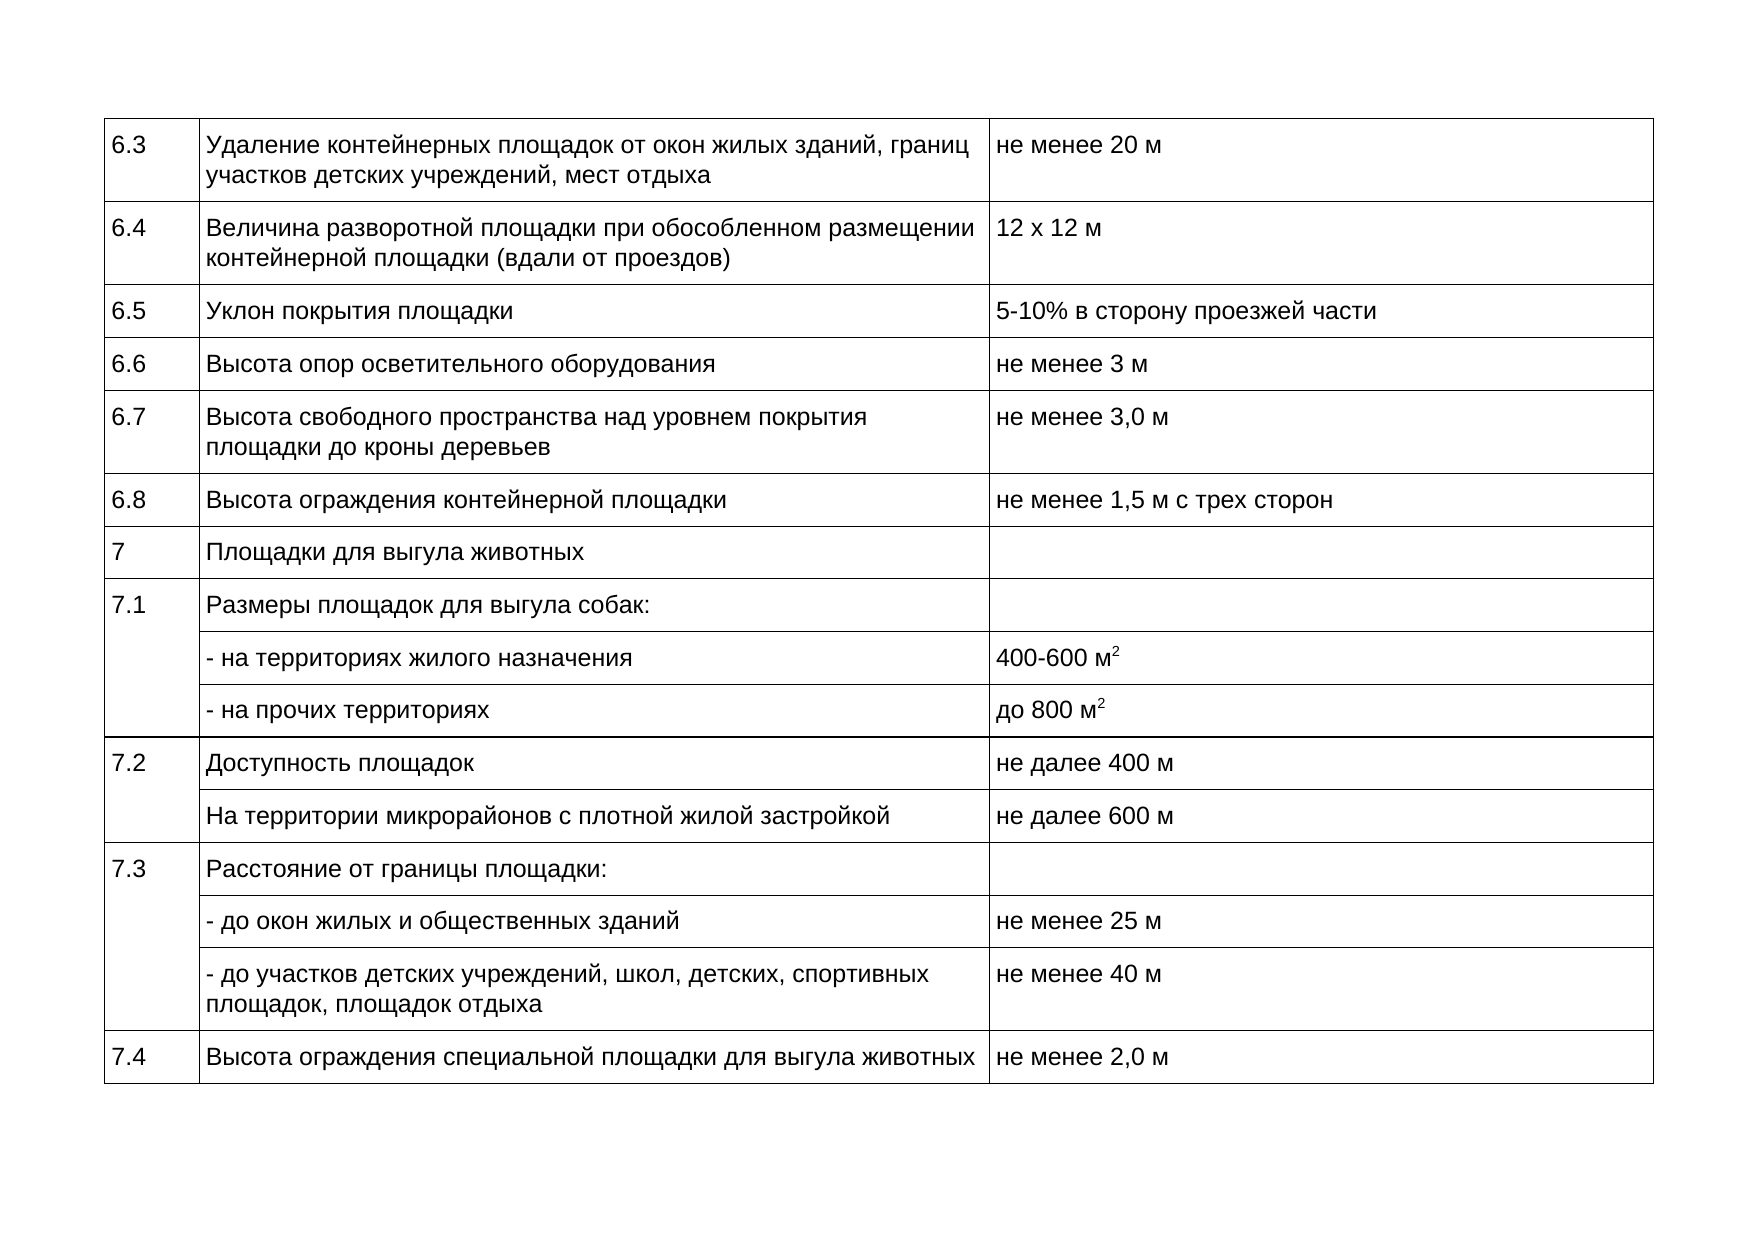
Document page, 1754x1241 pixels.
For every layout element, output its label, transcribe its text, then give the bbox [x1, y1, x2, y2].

table_cell не менее 40 м [990, 948, 1653, 1030]
table_cell Удаление контейнерных площадок от окон жилых зданий, границ участков детских учреждений, мест отдыха [200, 119, 989, 201]
table_cell Расстояние от границы площадки: [200, 843, 989, 894]
table_cell 6.7 [105, 391, 199, 473]
table_cell Высота ограждения специальной площадки для выгула животных [200, 1031, 989, 1083]
table_cell 6.3 [105, 119, 199, 201]
table_cell не менее 2,0 м [990, 1031, 1653, 1083]
table_cell 7.3 [105, 843, 199, 1030]
table_cell Площадки для выгула животных [200, 527, 989, 578]
table_cell не далее 400 м [990, 738, 1653, 789]
table_cell Высота свободного пространства над уровнем покрытия площадки до кроны деревьев [200, 391, 989, 473]
table_cell [990, 579, 1653, 631]
table_cell 7.4 [105, 1031, 199, 1083]
table_cell [990, 527, 1653, 578]
table_cell Высота ограждения контейнерной площадки [200, 474, 989, 526]
table_cell не далее 600 м [990, 790, 1653, 842]
table_cell - до окон жилых и общественных зданий [200, 896, 989, 947]
table_cell Величина разворотной площадки при обособленном размещении контейнерной площадки (вдали от проездов) [200, 202, 989, 284]
table_cell - до участков детских учреждений, школ, детских, спортивных площадок, площадок отдыха [200, 948, 989, 1030]
table_cell [990, 843, 1653, 894]
table_cell Размеры площадок для выгула собак: [200, 579, 989, 631]
table_cell 7 [105, 527, 199, 578]
table_cell 7.2 [105, 738, 199, 842]
table_cell - на территориях жилого назначения [200, 632, 989, 684]
table_cell Уклон покрытия площадки [200, 285, 989, 337]
table_cell не менее 1,5 м с трех сторон [990, 474, 1653, 526]
table_cell 6.8 [105, 474, 199, 526]
table_cell не менее 25 м [990, 896, 1653, 947]
table_cell до 800 м2 [990, 685, 1653, 736]
table_cell Высота опор осветительного оборудования [200, 338, 989, 390]
table_cell Доступность площадок [200, 738, 989, 789]
table_cell 7.1 [105, 579, 199, 736]
table_cell 6.5 [105, 285, 199, 337]
table_cell не менее 20 м [990, 119, 1653, 201]
table_cell На территории микрорайонов с плотной жилой застройкой [200, 790, 989, 842]
table_cell не менее 3 м [990, 338, 1653, 390]
table_cell 6.4 [105, 202, 199, 284]
table_cell 6.6 [105, 338, 199, 390]
table_cell не менее 3,0 м [990, 391, 1653, 473]
table_cell - на прочих территориях [200, 685, 989, 736]
table_cell 12 x 12 м [990, 202, 1653, 284]
table_cell 400-600 м2 [990, 632, 1653, 684]
table_cell 5-10% в сторону проезжей части [990, 285, 1653, 337]
